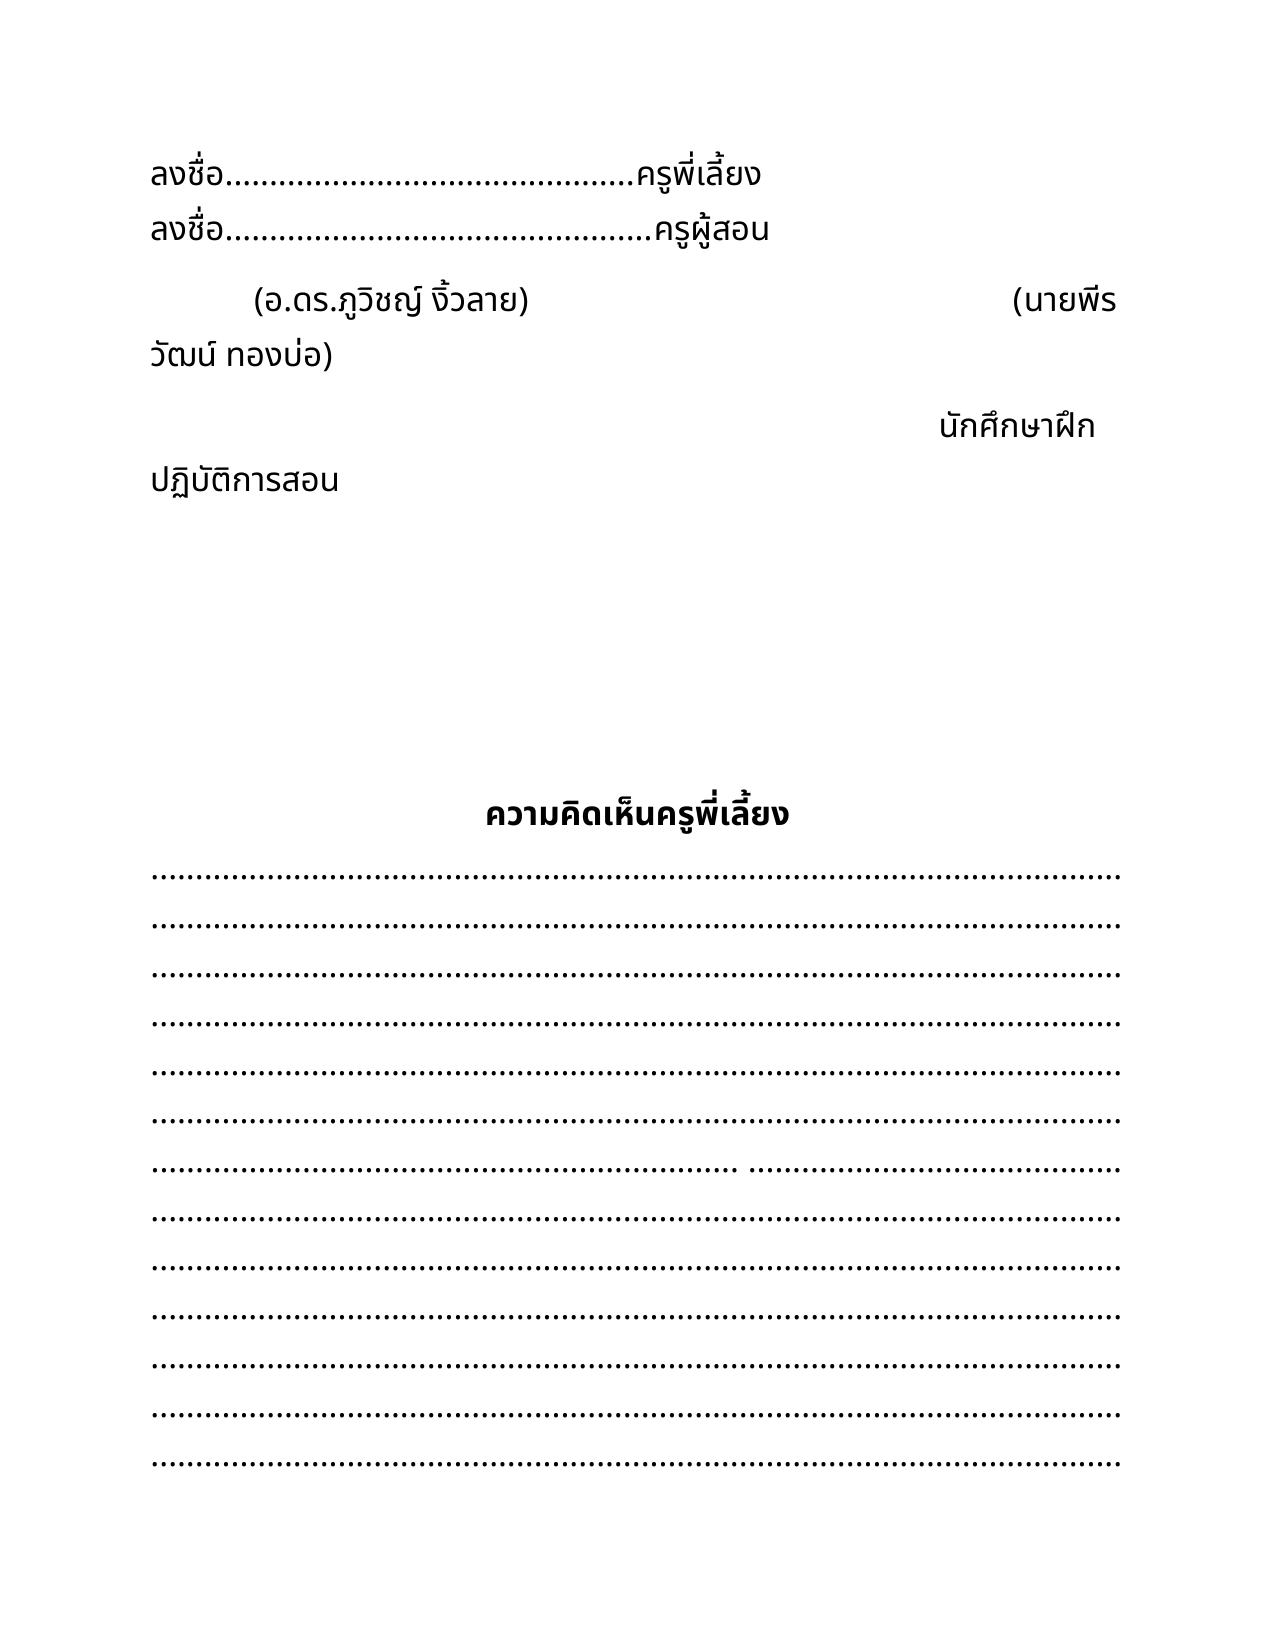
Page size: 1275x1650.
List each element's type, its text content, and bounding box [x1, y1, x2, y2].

text นักศึกษาฝึกปฏิบัติการสอน [150, 402, 1125, 506]
text ลงชื่อ..............................................ครูพี่เลี้ยง ลงชื่อ................................................ครูผู้สอน [150, 150, 1125, 255]
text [150, 789, 1125, 1476]
text (อ.ดร.ภูวิชญ์ งิ้วลาย) (นายพีรวัฒน์ ทองบ่อ) [150, 276, 1125, 381]
